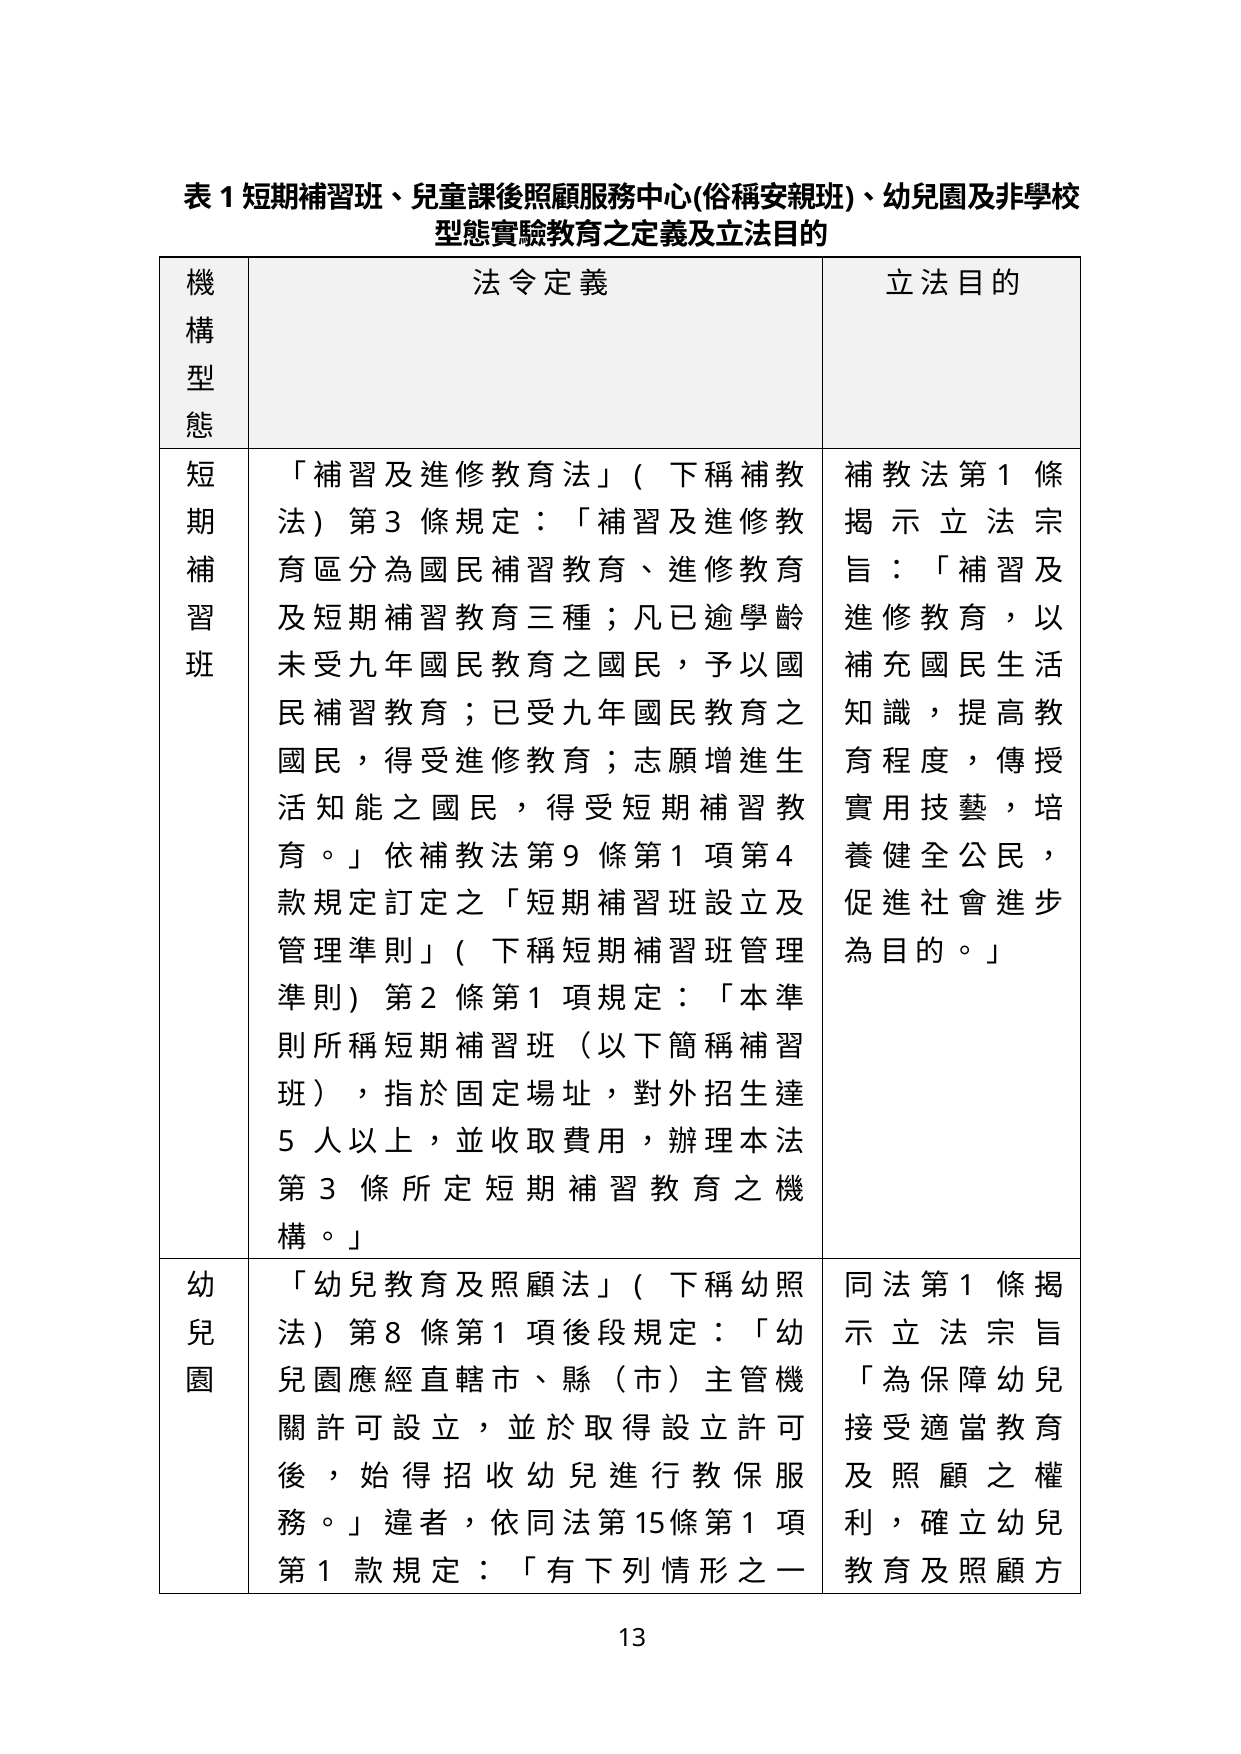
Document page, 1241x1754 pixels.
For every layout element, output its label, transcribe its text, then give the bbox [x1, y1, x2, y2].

table_cell 短期補習班 [160, 449, 248, 1258]
table_cell 同法第1條揭示立法宗旨「為保障幼兒接受適當教育及照顧之權利，確立幼兒教育及照顧方針，健全幼兒教育及照顧體系，以促進其身心健全發展，特制定本法。」 [823, 1259, 1080, 1592]
table_header 立法目的 [823, 258, 1080, 448]
table_header 法令定義 [249, 258, 822, 448]
text 表1 短期補習班、兒童課後照顧服務中心(俗稱安親班)、幼兒園及非學校型態實驗教育之定義及立法目的 [171, 177, 1092, 252]
table_header 機構 型態 [160, 258, 248, 448]
table_cell 補教法第1條揭示立法宗旨：「補習及進修教育，以補充國民生活知識，提高教育程度，傳授實用技藝，培養健全公民，促進社會進步為目的。」 [823, 449, 1080, 1258]
table_cell 幼兒園 [160, 1259, 248, 1592]
table_cell 「補習及進修教育法」(下稱補教法)第3條規定：「補習及進修教育區分為國民補習教育、進修教育及短期補習教育三種；凡已逾學齡未受九年國民教育之國民，予以國民補習教育；已受九年國民教育之國民，得受進修教育；志願增進生活知能之國民，得受短期補習教育。」依補教法第9條第1項第4款規定訂定之「短期補習班設立及管理準則」(下稱短期補習班管理準則)第2條第1項規定：「本準則所稱短期補習班（以下簡稱補習班），指於固定場址，對外招生達5人以上，並收取費用，辦理本法第3條所定短期補習教育之機構。」 [249, 449, 822, 1258]
